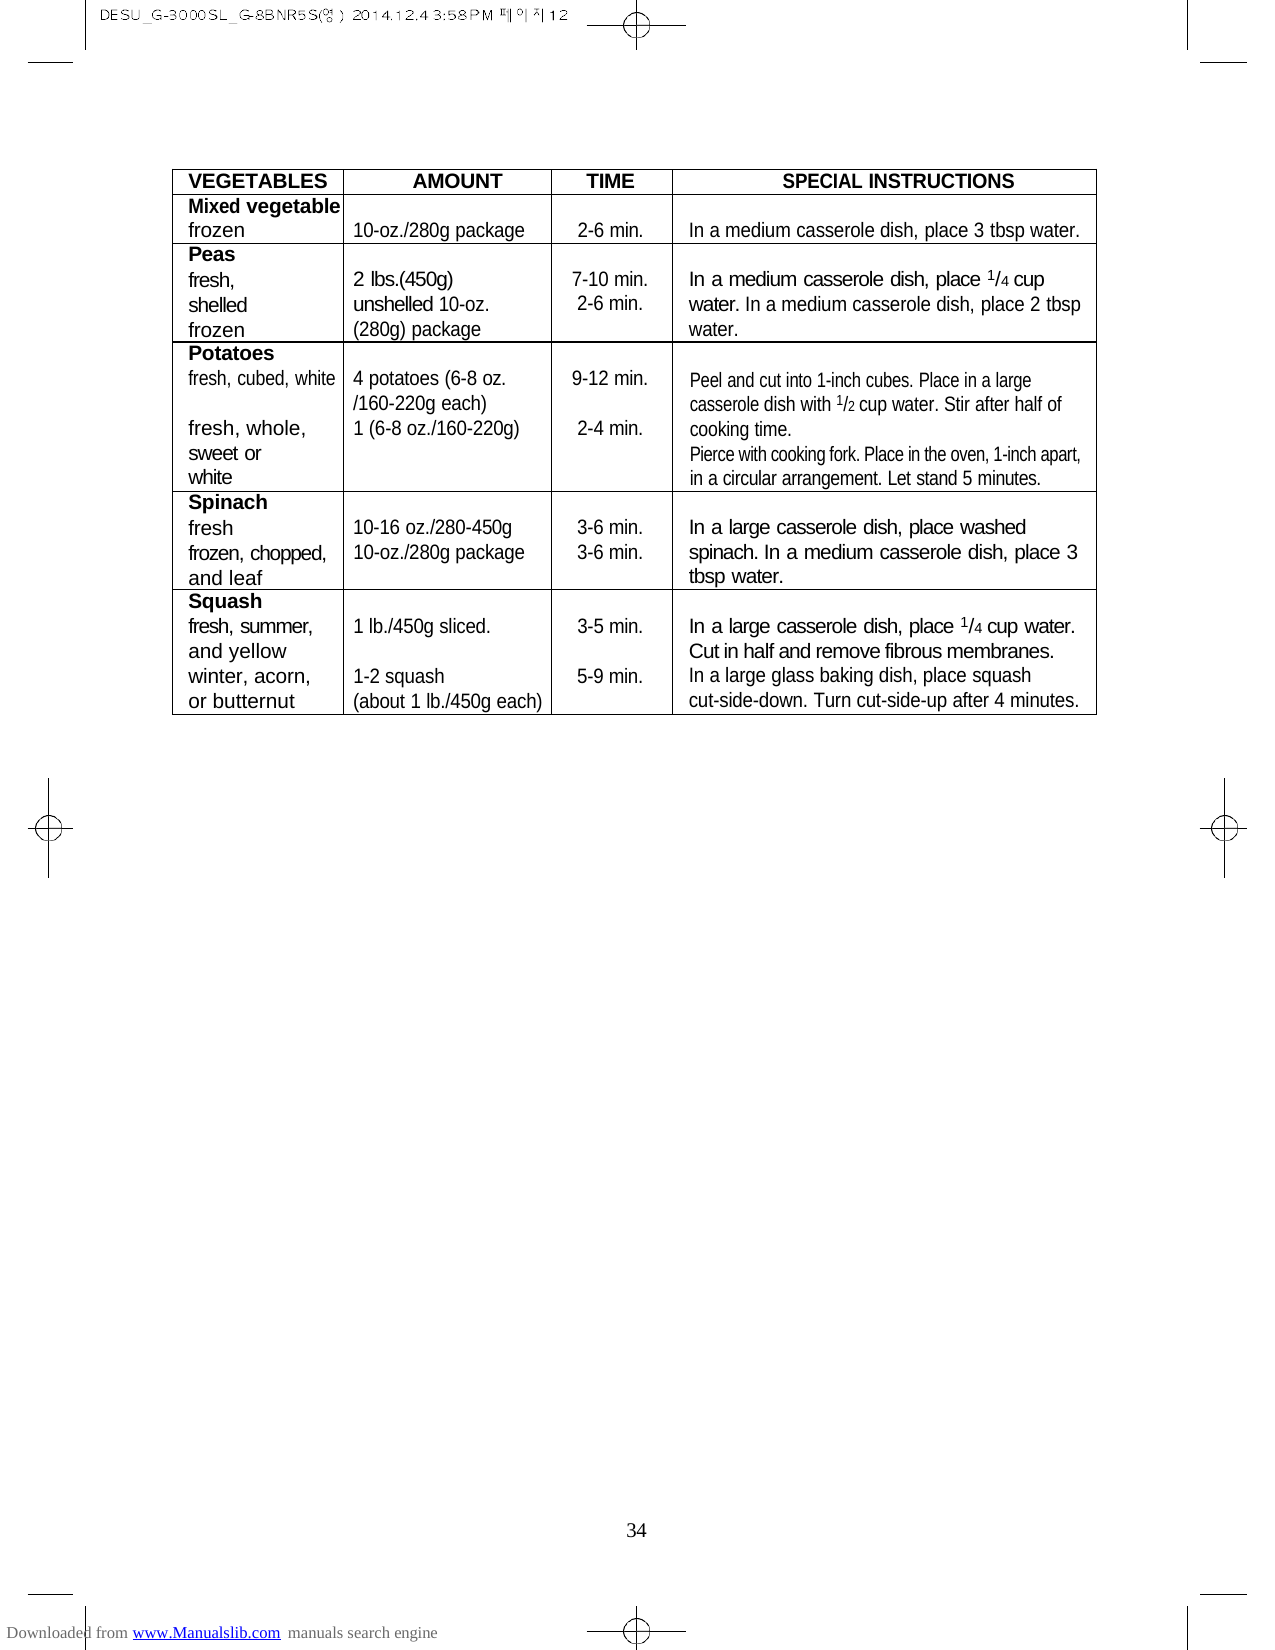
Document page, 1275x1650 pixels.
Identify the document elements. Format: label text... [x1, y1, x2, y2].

table_cell Squash fresh, summer, and yellow winter, acorn, or butternut [173, 590, 343, 714]
picture [497, 6, 568, 25]
table_cell 1 lb./450g sliced. 1-2 squash (about 1 lb./450g each) [344, 590, 551, 714]
table_cell In a large casserole dish, place 1/4 cup water. Cut in half and remove fibrous membranes. In a large glass baking dish, place squash cut-side-down. Turn cut-side-up after 4 minutes. [673, 590, 1096, 714]
table_cell 10-16 oz./280-450g 10-oz./280g package [344, 492, 551, 589]
table_cell 2-6 min. [552, 195, 672, 243]
table_cell 7-10 min. 2-6 min. [552, 244, 672, 341]
picture [98, 6, 344, 25]
table_cell 3-5 min. 5-9 min. [552, 590, 672, 714]
table_cell Peas fresh, shelled frozen [173, 244, 343, 341]
picture [1211, 815, 1238, 841]
table_cell 10-oz./280g package [344, 195, 551, 243]
table_cell Peel and cut into 1-inch cubes. Place in a large casserole dish with 1/2 cup water. Stir after half of cooking time. Pierce with cooking fork. Place in the oven, 1-inch apart, in a circular arrangement. Let stand 5 minutes. [673, 343, 1096, 491]
table_header AMOUNT [344, 170, 551, 194]
picture [351, 6, 467, 25]
table_cell 4 potatoes (6-8 oz. /160-220g each) 1 (6-8 oz./160-220g) [344, 343, 551, 491]
table_cell Spinach fresh frozen, chopped, and leaf [173, 492, 343, 589]
table_cell In a medium casserole dish, place 3 tbsp water. [673, 195, 1096, 243]
table_cell Potatoes fresh, cubed, white fresh, whole, sweet or white [173, 343, 343, 491]
picture [623, 1618, 650, 1644]
picture [35, 815, 62, 841]
picture [623, 12, 650, 38]
table_cell 9-12 min. 2-4 min. [552, 343, 672, 491]
table_cell 3-6 min. 3-6 min. [552, 492, 672, 589]
table_cell In a large casserole dish, place washed spinach. In a medium casserole dish, place 3 tbsp water. [673, 492, 1096, 589]
table_cell 2 lbs.(450g) unshelled 10-oz.(280g) package [344, 244, 551, 341]
picture [468, 6, 494, 25]
table_header TIME [552, 170, 672, 194]
table_cell Mixed vegetable frozen [173, 195, 343, 243]
table_header SPECIAL INSTRUCTIONS [673, 170, 1096, 194]
table_header VEGETABLES [173, 170, 343, 194]
table_cell In a medium casserole dish, place 1/4 cup water. In a medium casserole dish, place 2 tbsp water. [673, 244, 1096, 341]
